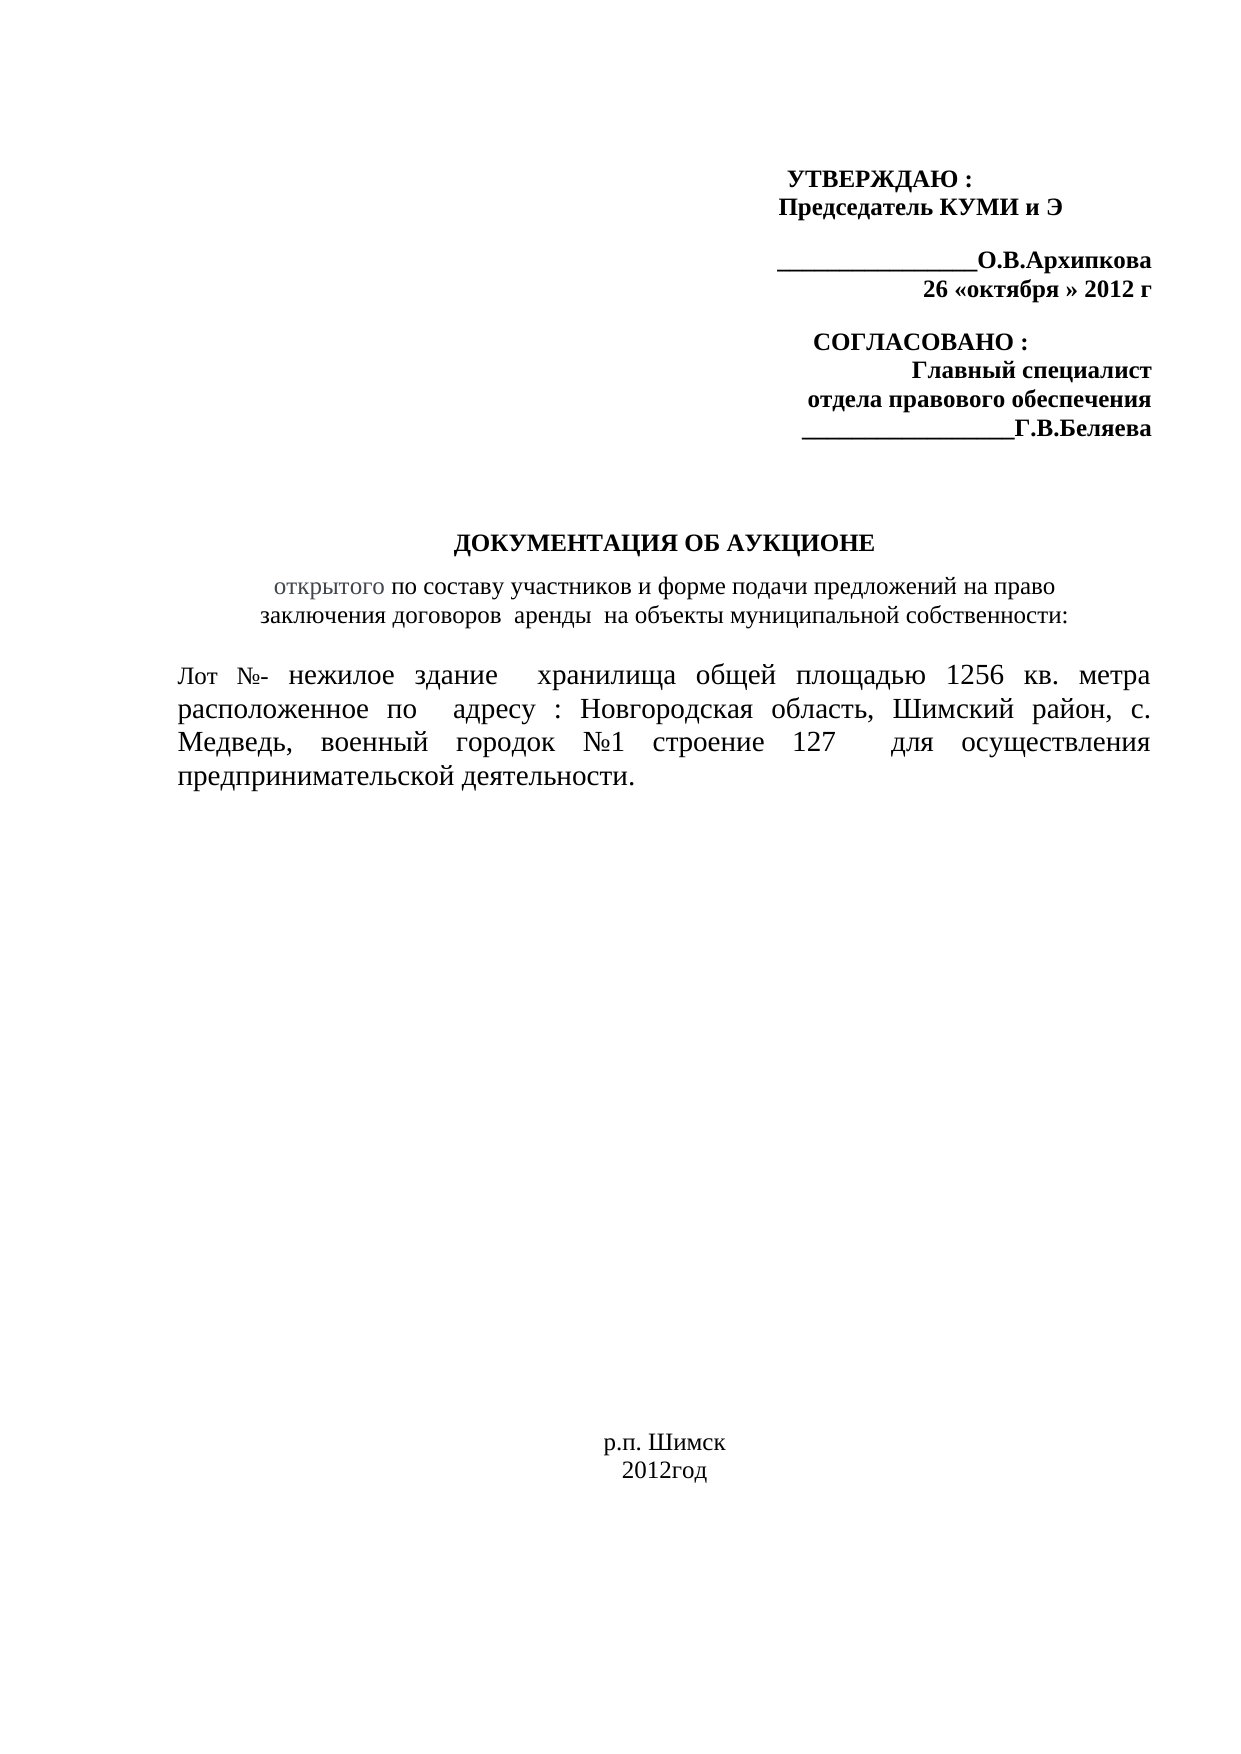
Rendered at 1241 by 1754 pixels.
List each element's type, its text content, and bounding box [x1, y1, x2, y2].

text р.п. Шимск [177, 1427, 1152, 1455]
text 26 «октября » [177, 274, 1152, 303]
text ________________О.В.Архипкова [177, 245, 1152, 274]
text Лот №- нежилое здание хранилища общей площадью расположенное по адресу : Новгородская область, Шимский район, с. Медведь, военный городок №1 строение 127 для осуществления предпринимательской деятельности. [177, 657, 1152, 792]
text СОГЛАСОВАНО : [177, 327, 1152, 356]
text 2012год [177, 1455, 1152, 1484]
text Главный специалист [177, 356, 1152, 384]
text открытого по составу участников и форме подачи предложений на право заключения договоров аренды на объекты муниципальной собственности: [230, 571, 1098, 629]
text Председатель КУМИ и Э [177, 192, 1152, 221]
text УТВЕРЖДАЮ : [177, 164, 1152, 192]
text _________________Г.В.Беляева [177, 413, 1152, 442]
subtitle ДОКУМЕНТАЦИЯ ОБ АУКЦИОНЕ [177, 528, 1152, 557]
text отдела правового обеспечения [177, 384, 1152, 413]
